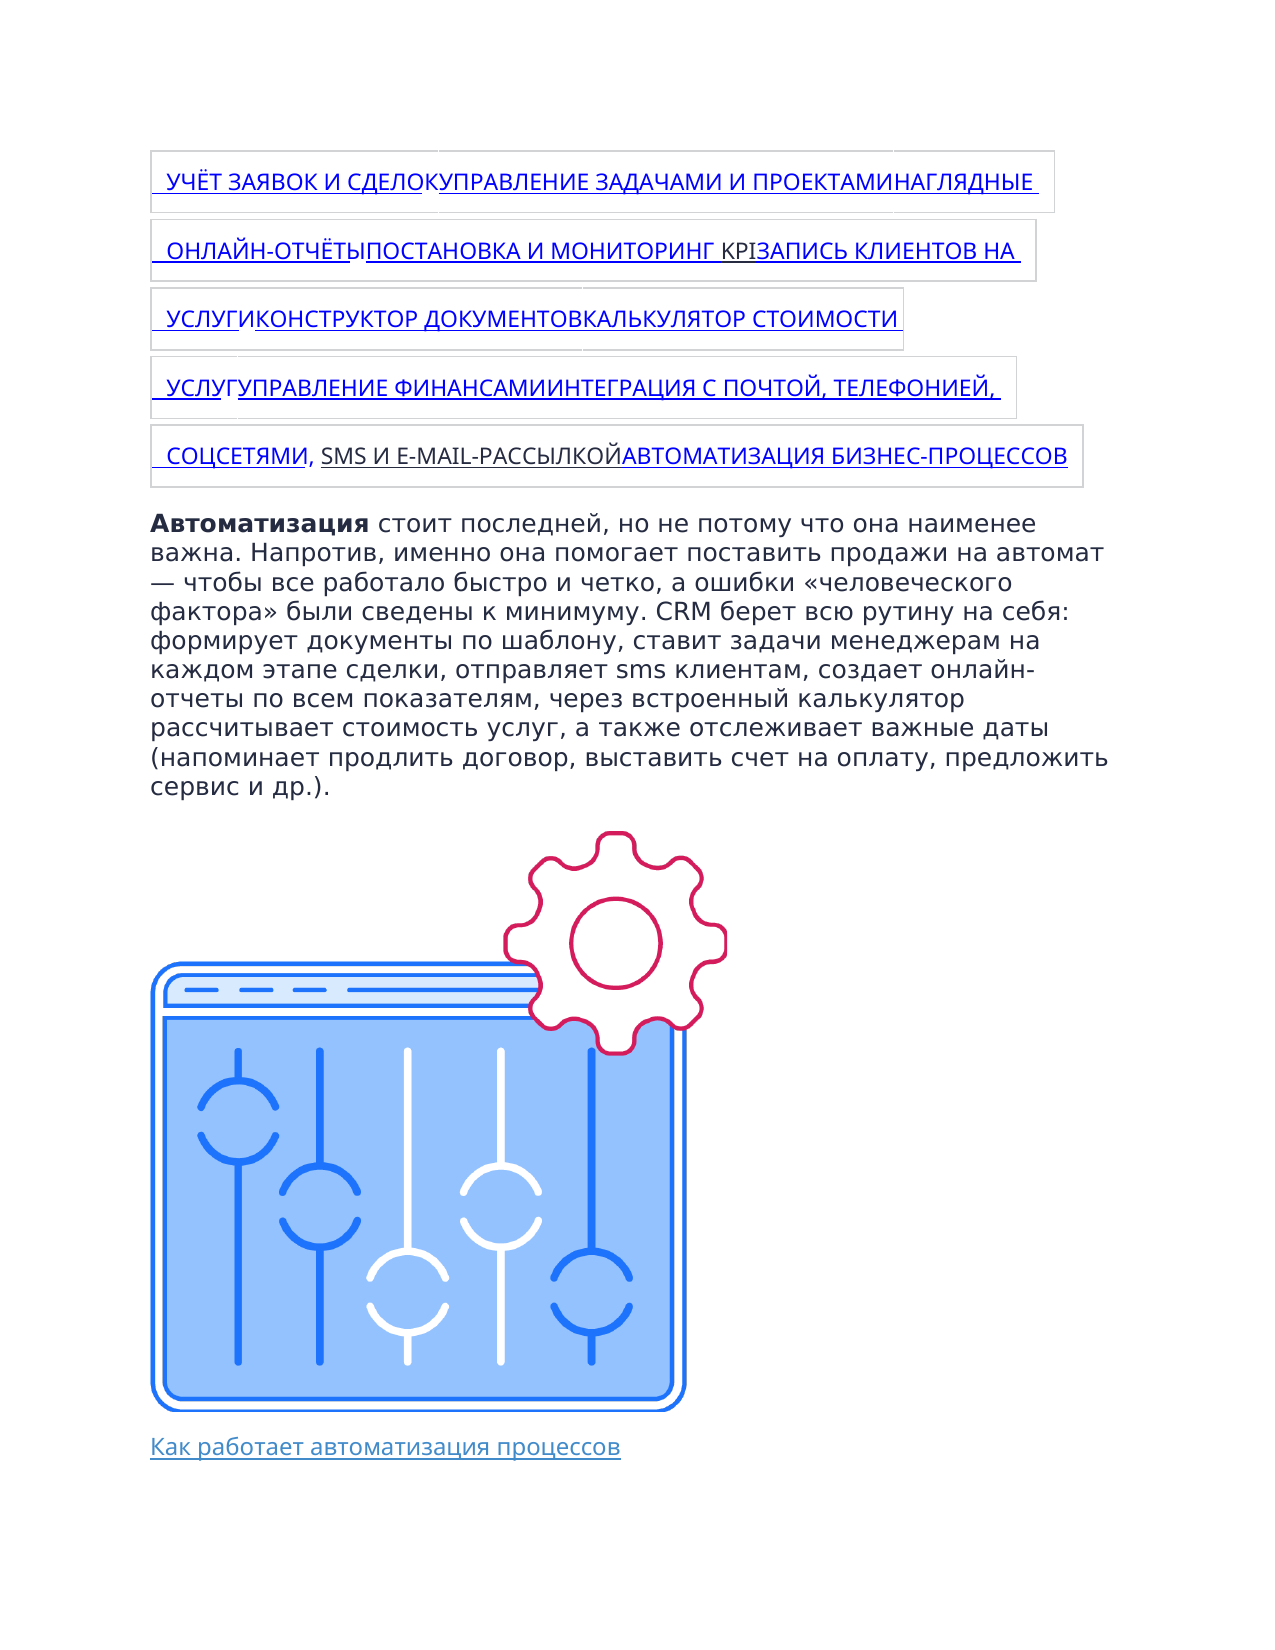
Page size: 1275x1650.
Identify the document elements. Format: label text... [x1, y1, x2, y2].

text Автоматизация стоит последней, но не потому что она наименее важна. Напротив, именно она помогает поставить продажи на автомат — чтобы все работало быстро и четко, а ошибки «человеческого фактора» были сведены к минимуму. CRM берет всю рутину на себя: формирует документы по шаблону, ставит задачи менеджерам на каждом этапе сделки, отправляет sms клиентам, создает онлайн-отчеты по всем показателям, через встроенный калькулятор рассчитывает стоимость услуг, а также отслеживает важные даты (напоминает продлить договор, выставить счет на оплату, предложить сервис и др.). [150, 509, 1125, 801]
text УЧЁТ ЗАЯВОК И СДЕЛОКУПРАВЛЕНИЕ ЗАДАЧАМИ И ПРОЕКТАМИНАГЛЯДНЫЕ ОНЛАЙН-ОТЧЁТЫПОСТАНОВКА И МОНИТОРИНГ KPIЗАПИСЬ КЛИЕНТОВ НА УСЛУГИКОНСТРУКТОР ДОКУМЕНТОВКАЛЬКУЛЯТОР СТОИМОСТИ УСЛУГУПРАВЛЕНИЕ ФИНАНСАМИИНТЕГРАЦИЯ С ПОЧТОЙ, ТЕЛЕФОНИЕЙ, СОЦСЕТЯМИ, SMS И E-MAIL-РАССЫЛКОЙАВТОМАТИЗАЦИЯ БИЗНЕС-ПРОЦЕССОВ [150, 150, 1125, 488]
picture [150, 830, 728, 1412]
text Как работает автоматизация процессов [150, 1428, 1125, 1463]
